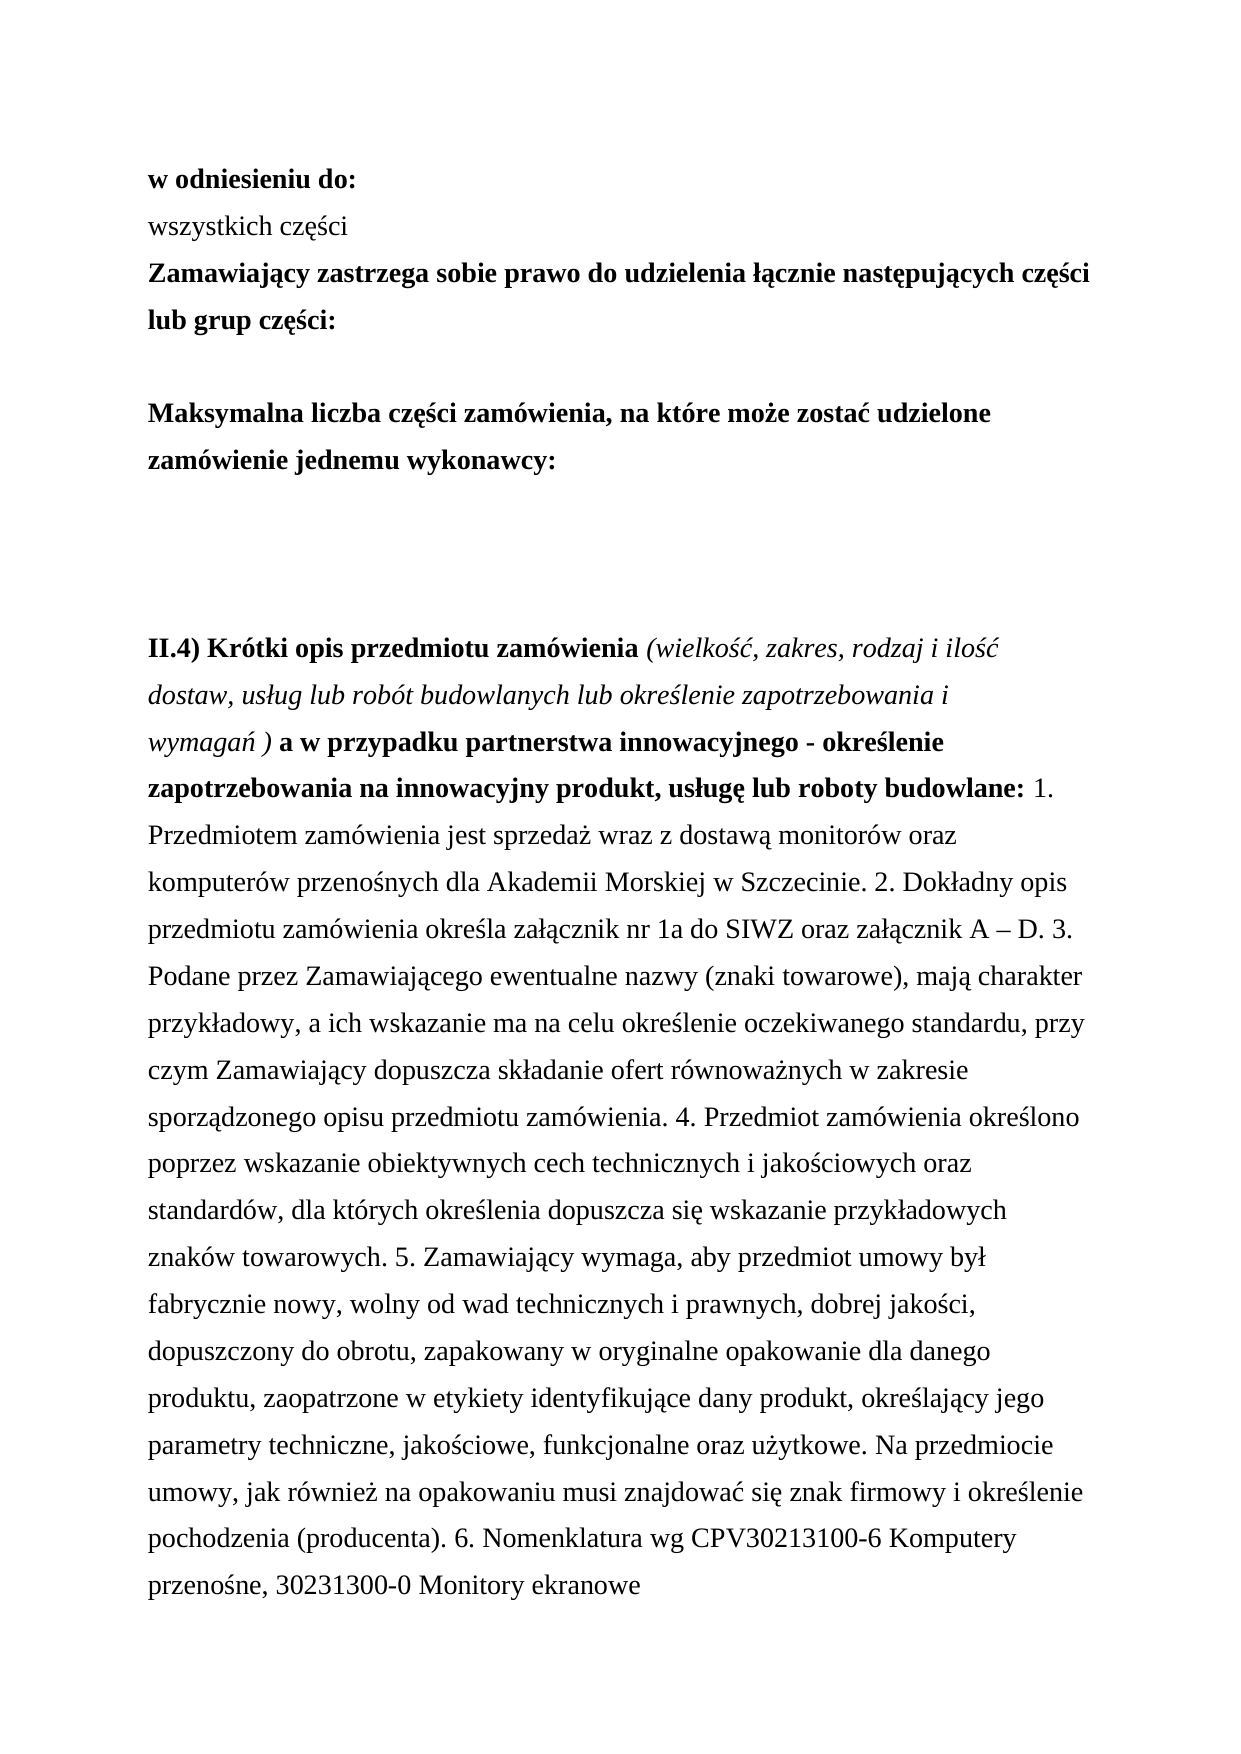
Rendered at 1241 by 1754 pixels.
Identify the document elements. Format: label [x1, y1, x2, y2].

text [148, 148, 1093, 241]
text [148, 241, 1093, 1601]
